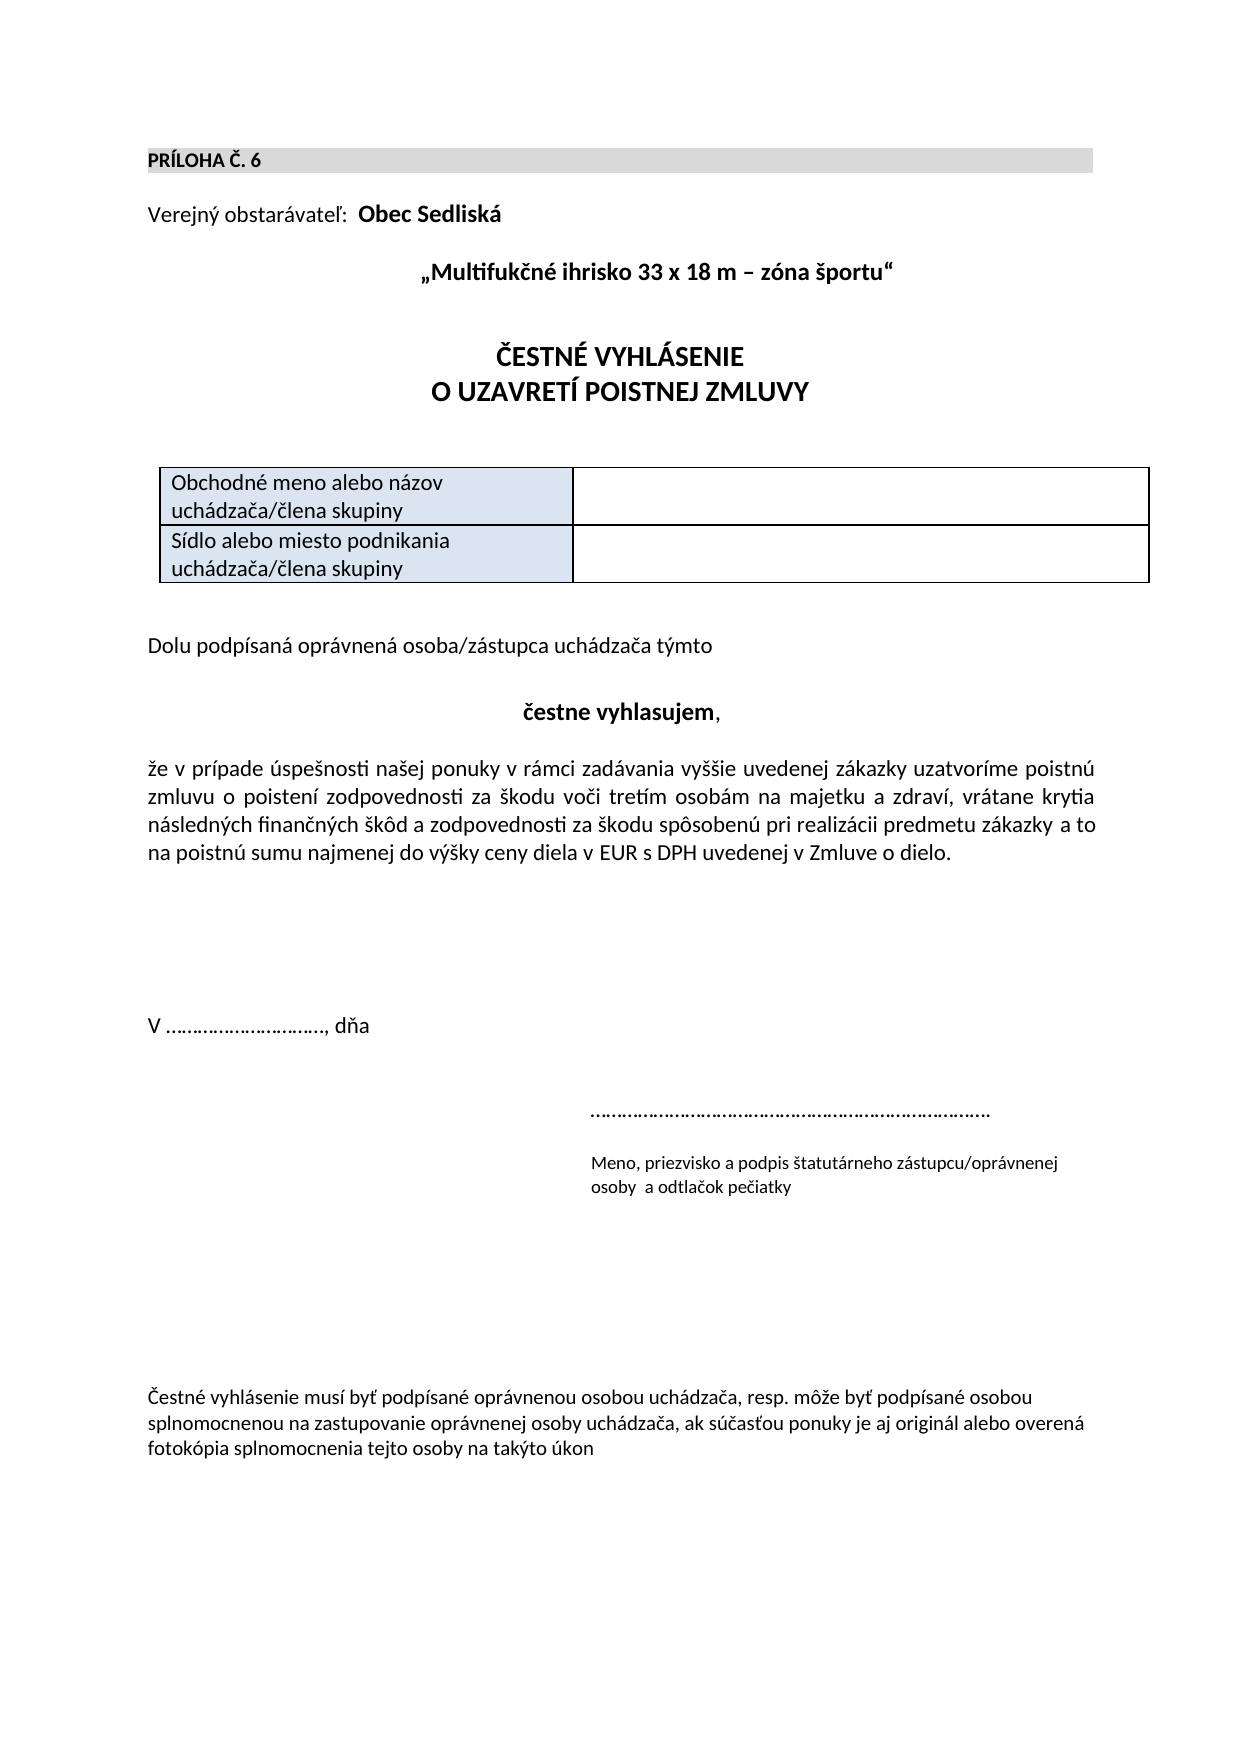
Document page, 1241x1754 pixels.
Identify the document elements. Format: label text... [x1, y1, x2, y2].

table_header čestne vyhlasujem, že v prípade úspešnosti našej ponuky v rámci zadávania vyššie uvedenej zákazky uzatvoríme poistnú zmluvu o poistení zodpovednosti za škodu voči tretím osobám na majetku a zdraví, vrátane krytia následných finančných škôd a zodpovednosti za škodu spôsobenú pri realizácii predmetu zákazky a to na poistnú sumu najmenej do výšky ceny diela v EUR s DPH uvedenej v Zmluve o dielo. [136, 696, 1107, 963]
text osoby a odtlačok pečiatky [591, 1176, 1093, 1199]
text ČESTNÉ VYHLÁSENIE [148, 338, 1093, 373]
table_cell Sídlo alebo miesto podnikania uchádzača/člena skupiny [161, 526, 572, 582]
text Verejný obstarávateľ: Obec Sedliská [148, 198, 1093, 228]
table_cell [574, 526, 1148, 582]
table_header Obchodné meno alebo názov uchádzača/člena skupiny [161, 468, 572, 524]
text Príloha č. 6 [148, 148, 1093, 173]
text Čestné vyhlásenie musí byť podpísané oprávnenou osobou uchádzača, resp. môže byť podpísané osobou splnomocnenou na zastupovanie oprávnenej osoby uchádzača, ak súčasťou ponuky je aj originál alebo overená fotokópia splnomocnenia tejto osoby na takýto úkon [148, 1384, 1093, 1461]
text Dolu podpísaná oprávnená osoba/zástupca uchádzača týmto [148, 631, 1048, 659]
text …………………………………………………………………. [148, 1095, 1093, 1151]
table_header [574, 468, 1148, 524]
text O UZAVRETÍ POISTNEJ ZMLUVY [148, 373, 1093, 409]
text V …………………………, dňa [148, 1011, 1093, 1039]
text Meno, priezvisko a podpis štatutárneho zástupcu/oprávnenej [591, 1151, 1093, 1174]
text „Multifukčné ihrisko 33 x 18 m – zóna športu“ [148, 257, 1093, 287]
